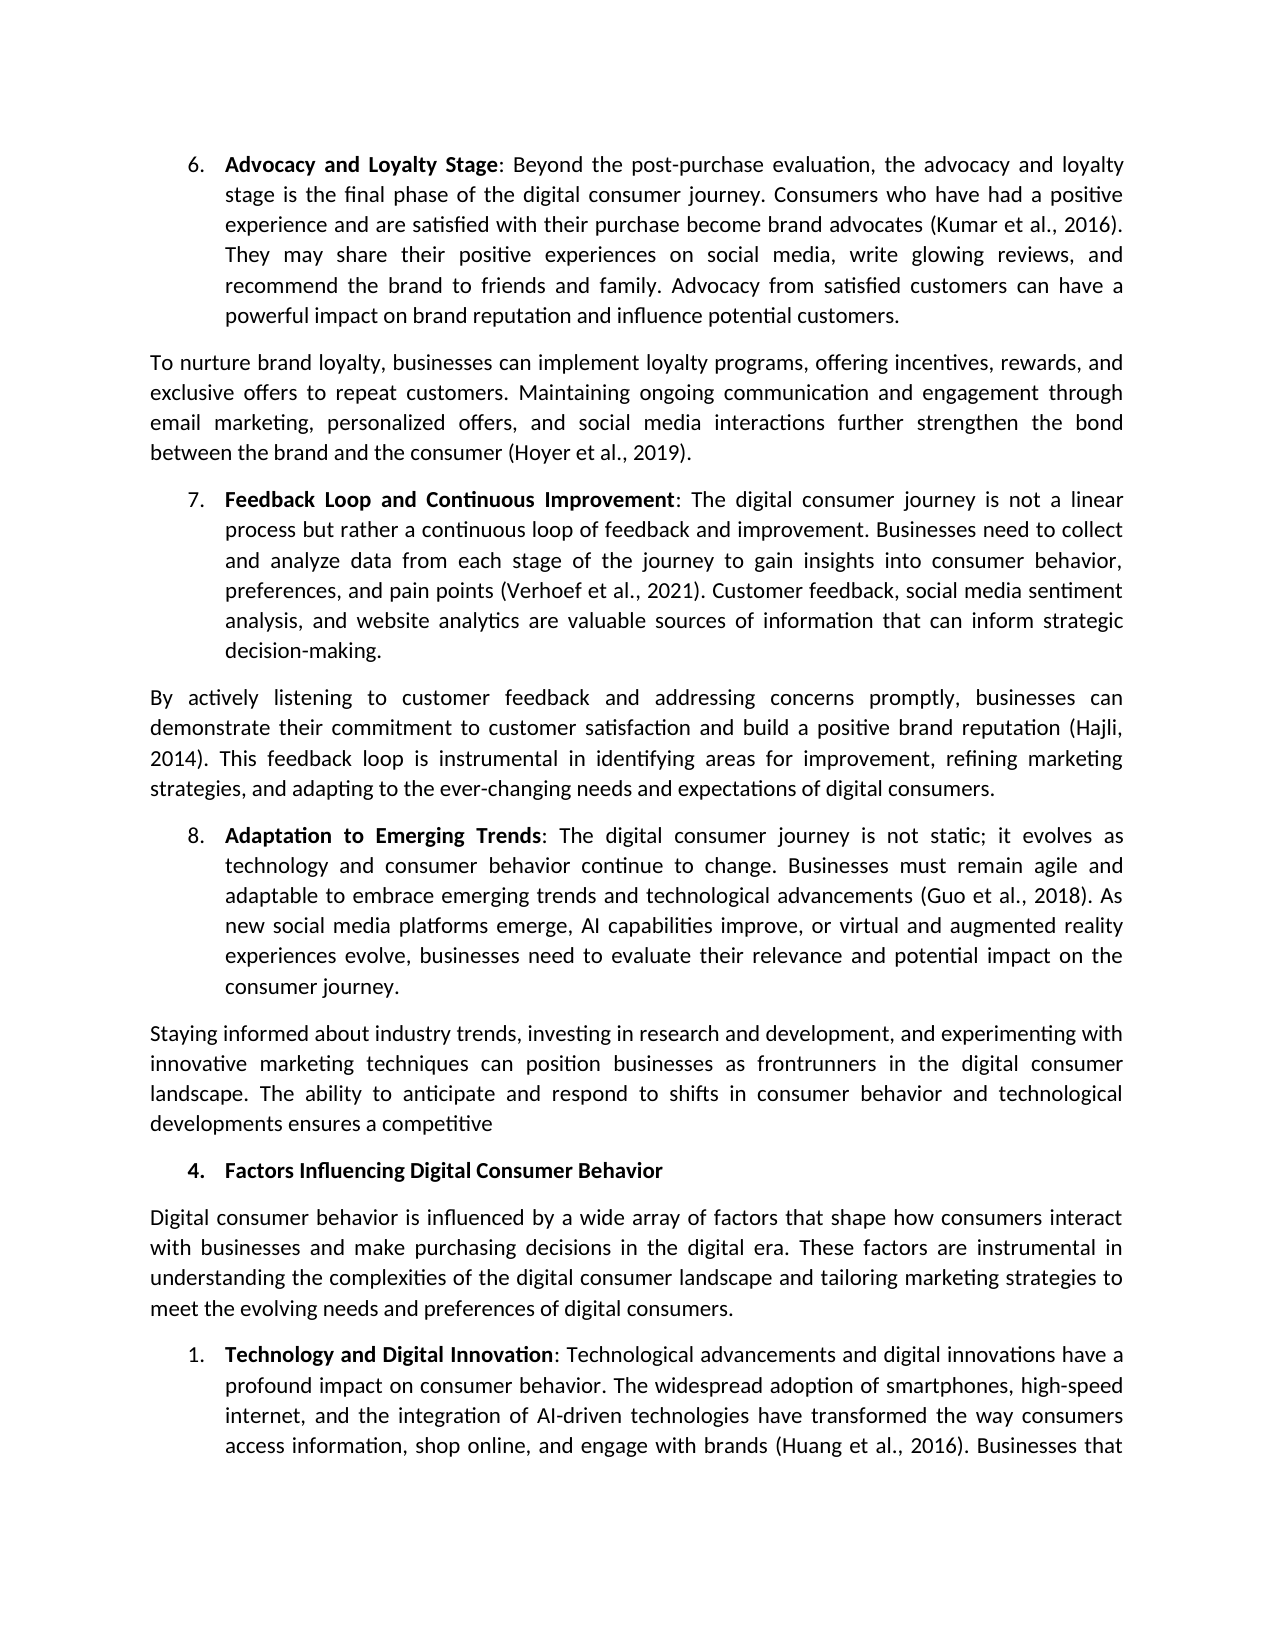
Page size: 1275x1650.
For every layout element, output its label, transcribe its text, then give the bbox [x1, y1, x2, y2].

list Factors Influencing Digital Consumer Behavior [187, 1156, 1125, 1184]
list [187, 1341, 1125, 1459]
text To nurture brand loyalty, businesses can implement loyalty programs, offering incentives, rewards, and exclusive offers to repeat customers. Maintaining ongoing communication and engagement through email marketing, personalized offers, and social media interactions further strengthen the bond between the brand and the consumer (Hoyer et al., 2019). [150, 348, 1125, 467]
list Adaptation to Emerging Trends: The digital consumer journey is not static; it evolves as technology and consumer behavior continue to change. Businesses must remain agile and adaptable to embrace emerging trends and technological advancements (Guo et al., 2018). As new social media platforms emerge, AI capabilities improve, or virtual and augmented reality experiences evolve, businesses need to evaluate their relevance and potential impact on the consumer journey. [187, 821, 1125, 1000]
text By actively listening to customer feedback and addressing concerns promptly, businesses can demonstrate their commitment to customer satisfaction and build a positive brand reputation (Hajli, 2014). This feedback loop is instrumental in identifying areas for improvement, refining marketing strategies, and adapting to the ever-changing needs and expectations of digital consumers. [150, 683, 1125, 802]
list Feedback Loop and Continuous Improvement: The digital consumer journey is not a linear process but rather a continuous loop of feedback and improvement. Businesses need to collect and analyze data from each stage of the journey to gain insights into consumer behavior, preferences, and pain points (Verhoef et al., 2021). Customer feedback, social media sentiment analysis, and website analytics are valuable sources of information that can inform strategic decision-making. [187, 485, 1125, 664]
list Advocacy and Loyalty Stage: Beyond the post-purchase evaluation, the advocacy and loyalty stage is the final phase of the digital consumer journey. Consumers who have had a positive experience and are satisfied with their purchase become brand advocates (Kumar et al., 2016). They may share their positive experiences on social media, write glowing reviews, and recommend the brand to friends and family. Advocacy from satisfied customers can have a powerful impact on brand reputation and influence potential customers. [187, 150, 1125, 329]
text Digital consumer behavior is influenced by a wide array of factors that shape how consumers interact with businesses and make purchasing decisions in the digital era. These factors are instrumental in understanding the complexities of the digital consumer landscape and tailoring marketing strategies to meet the evolving needs and preferences of digital consumers. [150, 1203, 1125, 1322]
text Staying informed about industry trends, investing in research and development, and experimenting with innovative marketing techniques can position businesses as frontrunners in the digital consumer landscape. The ability to anticipate and respond to shifts in consumer behavior and technological developments ensures a competitive [150, 1019, 1125, 1137]
